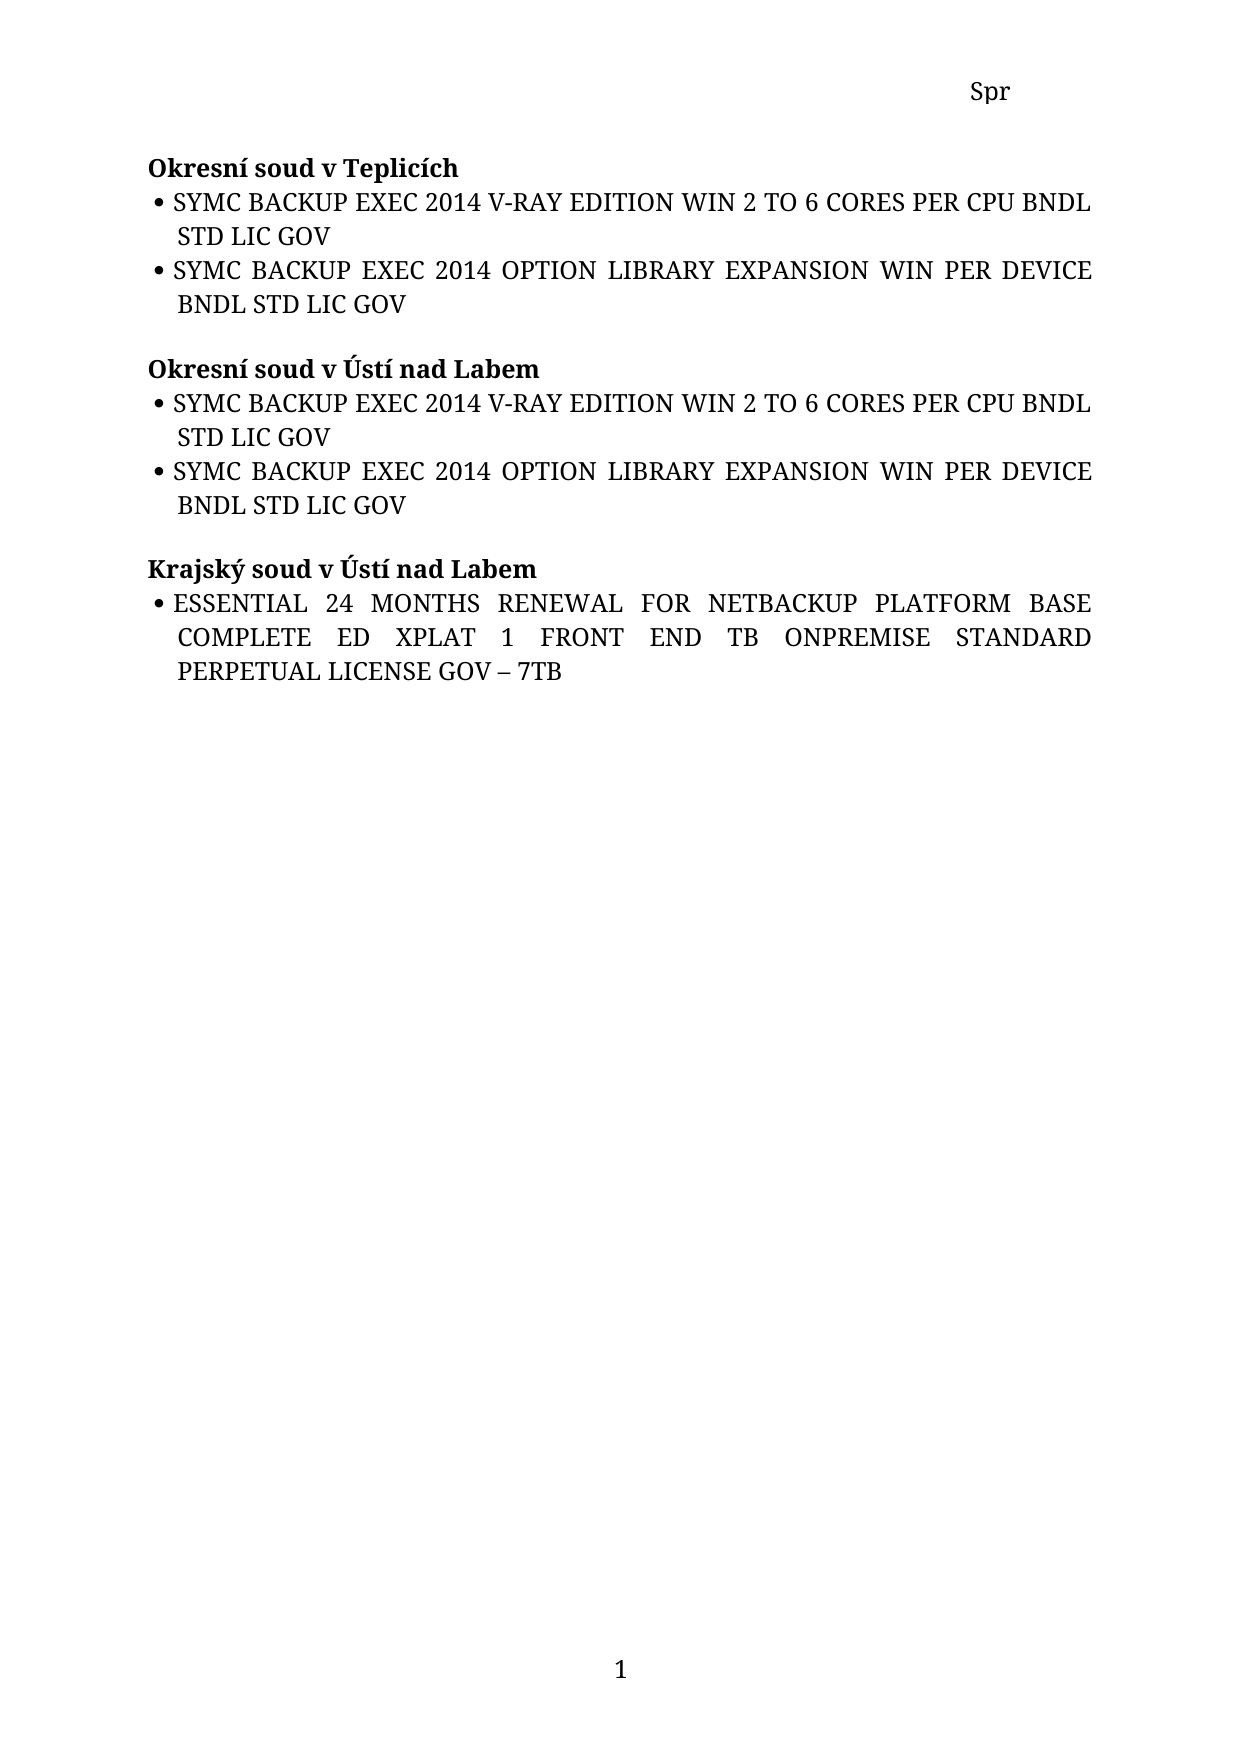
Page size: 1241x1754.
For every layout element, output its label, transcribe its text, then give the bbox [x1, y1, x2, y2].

subtitle Okresní soud v Ústí nad Labem [147, 351, 1117, 385]
subtitle Okresní soud v Teplicích [147, 151, 1117, 185]
list SYMC BACKUP EXEC 2014 V-RAY EDITION WIN 2 TO 6 CORES PER CPU BNDL STD LIC GOV [154, 385, 1093, 453]
subtitle Krajský soud v Ústí nad Labem [147, 552, 1117, 586]
list ESSENTIAL 24 MONTHS RENEWAL FOR NETBACKUP PLATFORM BASE COMPLETE ED XPLAT 1 FRONT END TB ONPREMISE STANDARD PERPETUAL LICENSE GOV – 7TB [154, 586, 1093, 688]
list SYMC BACKUP EXEC 2014 V-RAY EDITION WIN 2 TO 6 CORES PER CPU BNDL STD LIC GOV [154, 185, 1093, 253]
list SYMC BACKUP EXEC 2014 OPTION LIBRARY EXPANSION WIN PER DEVICE BNDL STD LIC GOV [154, 253, 1093, 321]
list SYMC BACKUP EXEC 2014 OPTION LIBRARY EXPANSION WIN PER DEVICE BNDL STD LIC GOV [154, 453, 1093, 522]
